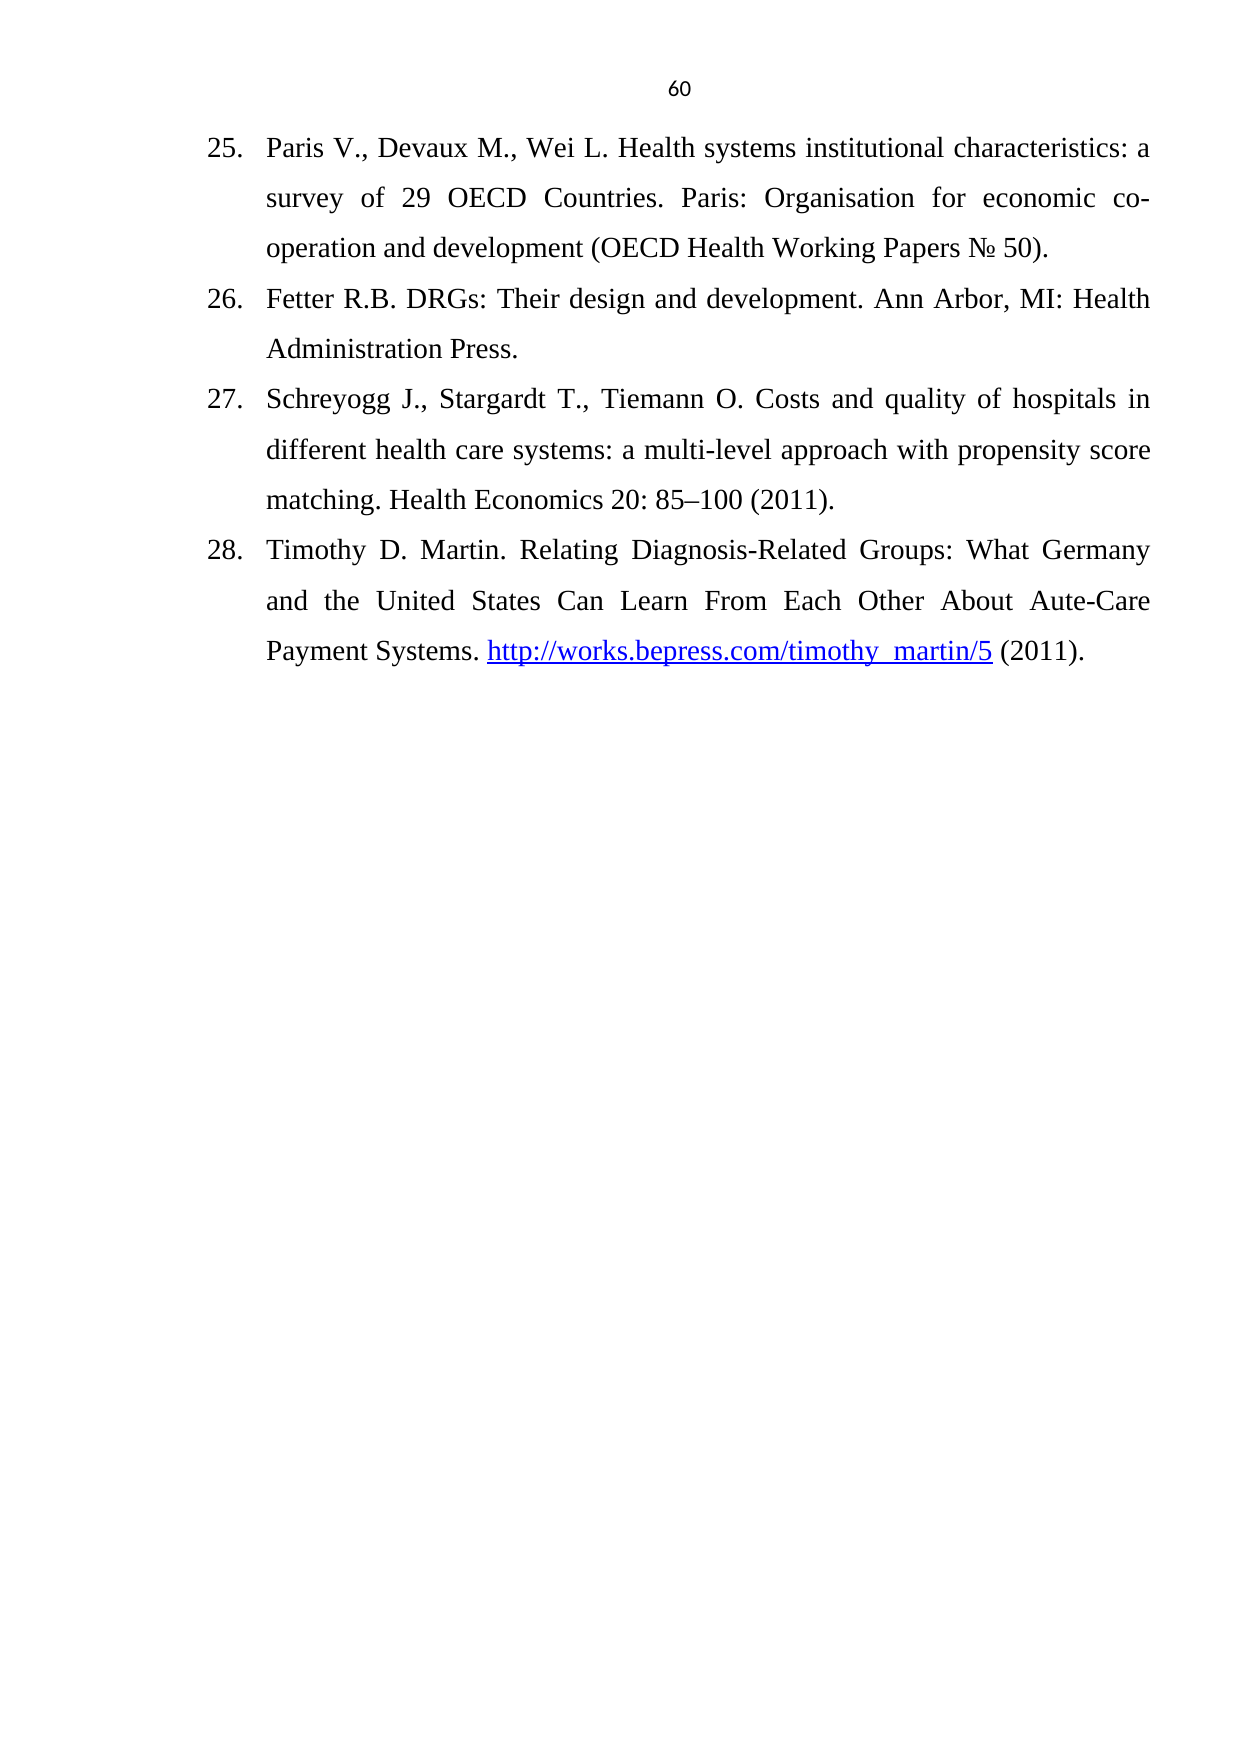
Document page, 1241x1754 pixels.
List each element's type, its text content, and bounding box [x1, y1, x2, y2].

list Fetter R.B. DRGs: Their design and development. Ann Arbor, MI: Health Administration Press. [207, 281, 1152, 365]
list Paris V., Devaux M., Wei L. Health systems institutional characteristics: a survey of 29 OECD Countries. Paris: Organisation for economic co-operation and development (OECD Health Working Papers № 50). [207, 130, 1152, 264]
list Timothy D. Martin. Relating Diagnosis-Related Groups: What Germany and the United States Can Learn From Each Other About Aute-Care Payment Systems. http://works.bepress.com/timothy_martin/5 (2011). [207, 532, 1152, 667]
list Schreyogg J., Stargardt T., Tiemann O. Costs and quality of hospitals in different health care systems: a multi-level approach with propensity score matching. Health Economics 20: 85–100 (2011). [207, 381, 1152, 516]
